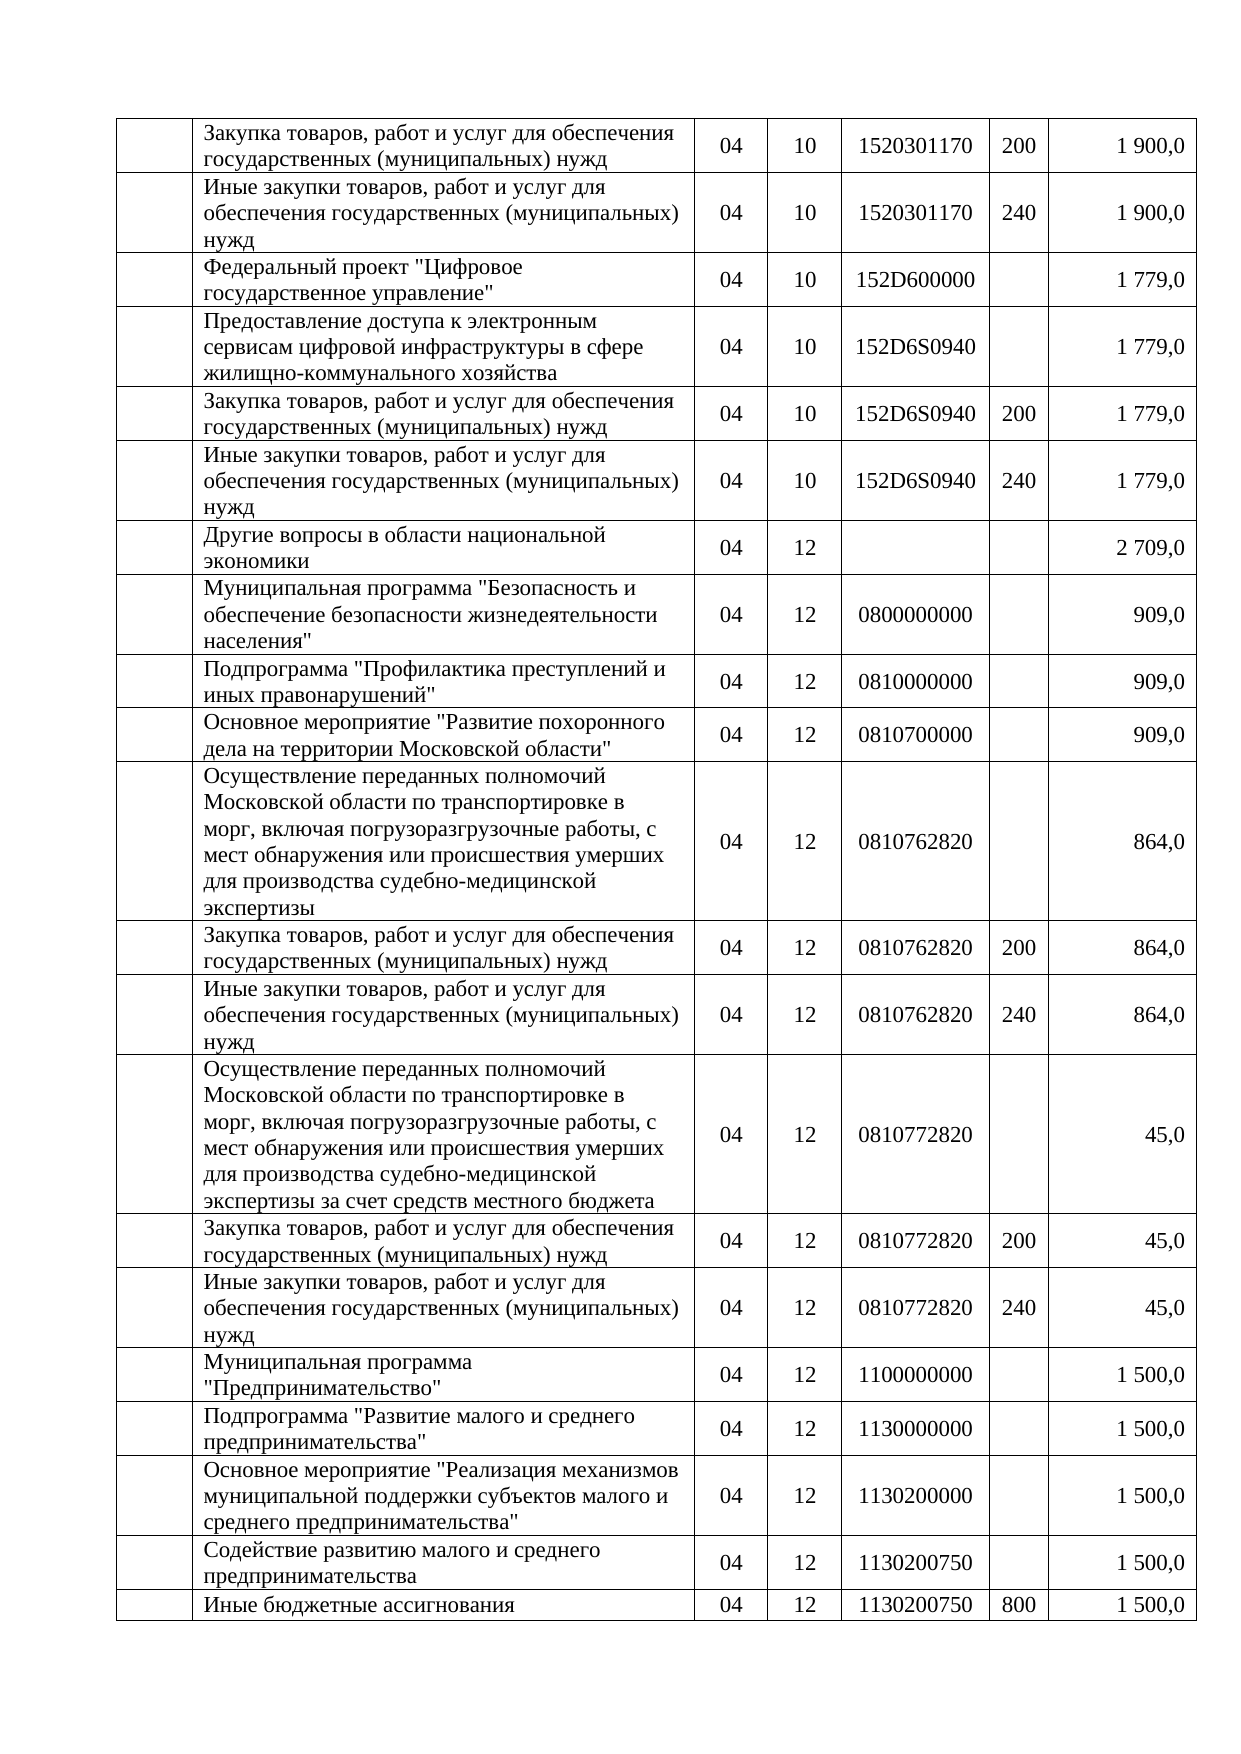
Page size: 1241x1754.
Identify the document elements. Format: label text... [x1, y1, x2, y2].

table_cell [990, 708, 1048, 761]
table_cell [117, 1268, 192, 1347]
table_cell [990, 1055, 1048, 1213]
table_cell Предоставление доступа к электронным сервисам цифровой инфраструктуры в сфере жилищно-коммунального хозяйства [193, 307, 694, 386]
table_cell [990, 1348, 1048, 1401]
table_cell 04 [695, 1055, 767, 1213]
table_cell [117, 1214, 192, 1267]
table_cell 45,0 [1049, 1214, 1196, 1267]
table_cell 2 709,0 [1049, 521, 1196, 573]
table_cell 04 [695, 975, 767, 1054]
table_cell [117, 1055, 192, 1213]
table_cell [117, 119, 192, 172]
table_cell 12 [768, 921, 841, 974]
table_cell [990, 575, 1048, 653]
table_cell 0810000000 [842, 655, 989, 707]
table_cell 04 [695, 575, 767, 653]
table_cell Муниципальная программа "Предпринимательство" [193, 1348, 694, 1401]
table_cell 04 [695, 1348, 767, 1401]
table_cell Федеральный проект "Цифровое государственное управление" [193, 253, 694, 306]
table_cell 10 [768, 253, 841, 306]
table_cell [990, 1402, 1048, 1454]
table_cell 152D600000 [842, 253, 989, 306]
table_cell 12 [768, 1456, 841, 1535]
table_cell 200 [990, 921, 1048, 974]
table_cell Закупка товаров, работ и услуг для обеспечения государственных (муниципальных) нужд [193, 387, 694, 439]
table_cell 1 779,0 [1049, 387, 1196, 439]
table_cell Закупка товаров, работ и услуг для обеспечения государственных (муниципальных) нужд [193, 921, 694, 974]
table_cell Муниципальная программа "Безопасность и обеспечение безопасности жизнедеятельности населения" [193, 575, 694, 653]
table_cell 1 779,0 [1049, 307, 1196, 386]
table_cell 909,0 [1049, 708, 1196, 761]
table_cell 04 [695, 655, 767, 707]
table_cell [117, 655, 192, 707]
table_cell 240 [990, 173, 1048, 252]
table_cell [117, 441, 192, 520]
table_cell 12 [768, 708, 841, 761]
table_cell [117, 253, 192, 306]
table_cell 1 500,0 [1049, 1536, 1196, 1588]
table_cell 12 [768, 1214, 841, 1267]
table_cell Иные закупки товаров, работ и услуг для обеспечения государственных (муниципальных) нужд [193, 1268, 694, 1347]
table_cell 0810772820 [842, 1214, 989, 1267]
table_cell Осуществление переданных полномочий Московской области по транспортировке в морг, включая погрузоразгрузочные работы, с мест обнаружения или происшествия умерших для производства судебно-медицинской экспертизы [193, 762, 694, 920]
table_cell 04 [695, 708, 767, 761]
table_cell [117, 521, 192, 573]
table_cell 240 [990, 1268, 1048, 1347]
table_cell [117, 762, 192, 920]
table_cell 1 500,0 [1049, 1348, 1196, 1401]
table_cell Основное мероприятие "Развитие похоронного дела на территории Московской области" [193, 708, 694, 761]
table_cell 800 [990, 1590, 1048, 1620]
table_cell 04 [695, 253, 767, 306]
table_cell 0800000000 [842, 575, 989, 653]
table_cell 152D6S0940 [842, 307, 989, 386]
table_cell [117, 1536, 192, 1588]
table_cell 12 [768, 762, 841, 920]
table_cell [117, 387, 192, 439]
table_cell 1 900,0 [1049, 173, 1196, 252]
table_cell Содействие развитию малого и среднего предпринимательства [193, 1536, 694, 1588]
table_cell [990, 307, 1048, 386]
table_cell 12 [768, 655, 841, 707]
table_cell 04 [695, 921, 767, 974]
table_cell 1 500,0 [1049, 1590, 1196, 1620]
table_cell [990, 762, 1048, 920]
table_cell [117, 1590, 192, 1620]
table_cell 152D6S0940 [842, 387, 989, 439]
table_cell 200 [990, 119, 1048, 172]
table_cell 04 [695, 1590, 767, 1620]
table_cell 12 [768, 1268, 841, 1347]
table_cell 12 [768, 521, 841, 573]
table_cell 1130200750 [842, 1536, 989, 1588]
table_cell 45,0 [1049, 1268, 1196, 1347]
table_cell 1520301170 [842, 173, 989, 252]
table_cell Закупка товаров, работ и услуг для обеспечения государственных (муниципальных) нужд [193, 1214, 694, 1267]
table_cell 1 779,0 [1049, 441, 1196, 520]
table_cell 1 500,0 [1049, 1402, 1196, 1454]
table_cell Другие вопросы в области национальной экономики [193, 521, 694, 573]
table_cell 12 [768, 1402, 841, 1454]
table_cell 10 [768, 441, 841, 520]
table_cell 1 900,0 [1049, 119, 1196, 172]
table_cell 909,0 [1049, 575, 1196, 653]
table_cell Иные закупки товаров, работ и услуг для обеспечения государственных (муниципальных) нужд [193, 975, 694, 1054]
table_cell 12 [768, 1055, 841, 1213]
table_cell 864,0 [1049, 975, 1196, 1054]
table_cell 04 [695, 173, 767, 252]
table_cell 10 [768, 387, 841, 439]
table_cell 04 [695, 1536, 767, 1588]
table_cell [117, 1402, 192, 1454]
table_cell 152D6S0940 [842, 441, 989, 520]
table_cell 1130000000 [842, 1402, 989, 1454]
table_cell 12 [768, 1590, 841, 1620]
table_cell 12 [768, 575, 841, 653]
table_cell 1130200000 [842, 1456, 989, 1535]
table_cell 240 [990, 441, 1048, 520]
table_cell 0810772820 [842, 1268, 989, 1347]
table_cell 0810762820 [842, 975, 989, 1054]
table_cell 10 [768, 119, 841, 172]
table_cell 04 [695, 307, 767, 386]
table_cell Подпрограмма "Профилактика преступлений и иных правонарушений" [193, 655, 694, 707]
table_cell 04 [695, 521, 767, 573]
table_cell 04 [695, 1402, 767, 1454]
table_cell [990, 655, 1048, 707]
table_cell 200 [990, 1214, 1048, 1267]
table_cell 240 [990, 975, 1048, 1054]
table_cell 10 [768, 307, 841, 386]
table_cell 909,0 [1049, 655, 1196, 707]
table_cell [117, 575, 192, 653]
table_cell 04 [695, 387, 767, 439]
table_cell 12 [768, 1536, 841, 1588]
table_cell 1 500,0 [1049, 1456, 1196, 1535]
table_cell [117, 1456, 192, 1535]
table_cell [990, 1456, 1048, 1535]
table_cell [117, 975, 192, 1054]
table_cell 04 [695, 1214, 767, 1267]
table_cell Иные закупки товаров, работ и услуг для обеспечения государственных (муниципальных) нужд [193, 441, 694, 520]
table_cell 200 [990, 387, 1048, 439]
table_cell 0810772820 [842, 1055, 989, 1213]
table_cell [990, 253, 1048, 306]
table_cell 12 [768, 975, 841, 1054]
table_cell 04 [695, 1268, 767, 1347]
table_cell 04 [695, 119, 767, 172]
table_cell [990, 521, 1048, 573]
table_cell 12 [768, 1348, 841, 1401]
table_cell [117, 1348, 192, 1401]
table_cell 864,0 [1049, 921, 1196, 974]
table_cell [990, 1536, 1048, 1588]
table_cell [117, 173, 192, 252]
table_cell 10 [768, 173, 841, 252]
table_cell 1100000000 [842, 1348, 989, 1401]
table_cell [117, 708, 192, 761]
table_cell [117, 307, 192, 386]
table_cell 04 [695, 762, 767, 920]
table_cell Иные бюджетные ассигнования [193, 1590, 694, 1620]
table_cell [193, 173, 694, 252]
table_cell 0810762820 [842, 921, 989, 974]
table_cell Основное мероприятие "Реализация механизмов муниципальной поддержки субъектов малого и среднего предпринимательства" [193, 1456, 694, 1535]
table_cell [117, 921, 192, 974]
table_cell 1520301170 [842, 119, 989, 172]
table_cell 0810762820 [842, 762, 989, 920]
table_cell 04 [695, 1456, 767, 1535]
table_cell 1130200750 [842, 1590, 989, 1620]
table_cell [842, 521, 989, 573]
table_cell 45,0 [1049, 1055, 1196, 1213]
table_cell Закупка товаров, работ и услуг для обеспечения государственных (муниципальных) нужд [193, 119, 694, 172]
table_cell 0810700000 [842, 708, 989, 761]
table_cell 864,0 [1049, 762, 1196, 920]
table_cell Подпрограмма "Развитие малого и среднего предпринимательства" [193, 1402, 694, 1454]
table_cell 1 779,0 [1049, 253, 1196, 306]
table_cell Осуществление переданных полномочий Московской области по транспортировке в морг, включая погрузоразгрузочные работы, с мест обнаружения или происшествия умерших для производства судебно-медицинской экспертизы за счет средств местного бюджета [193, 1055, 694, 1213]
table_cell 04 [695, 441, 767, 520]
